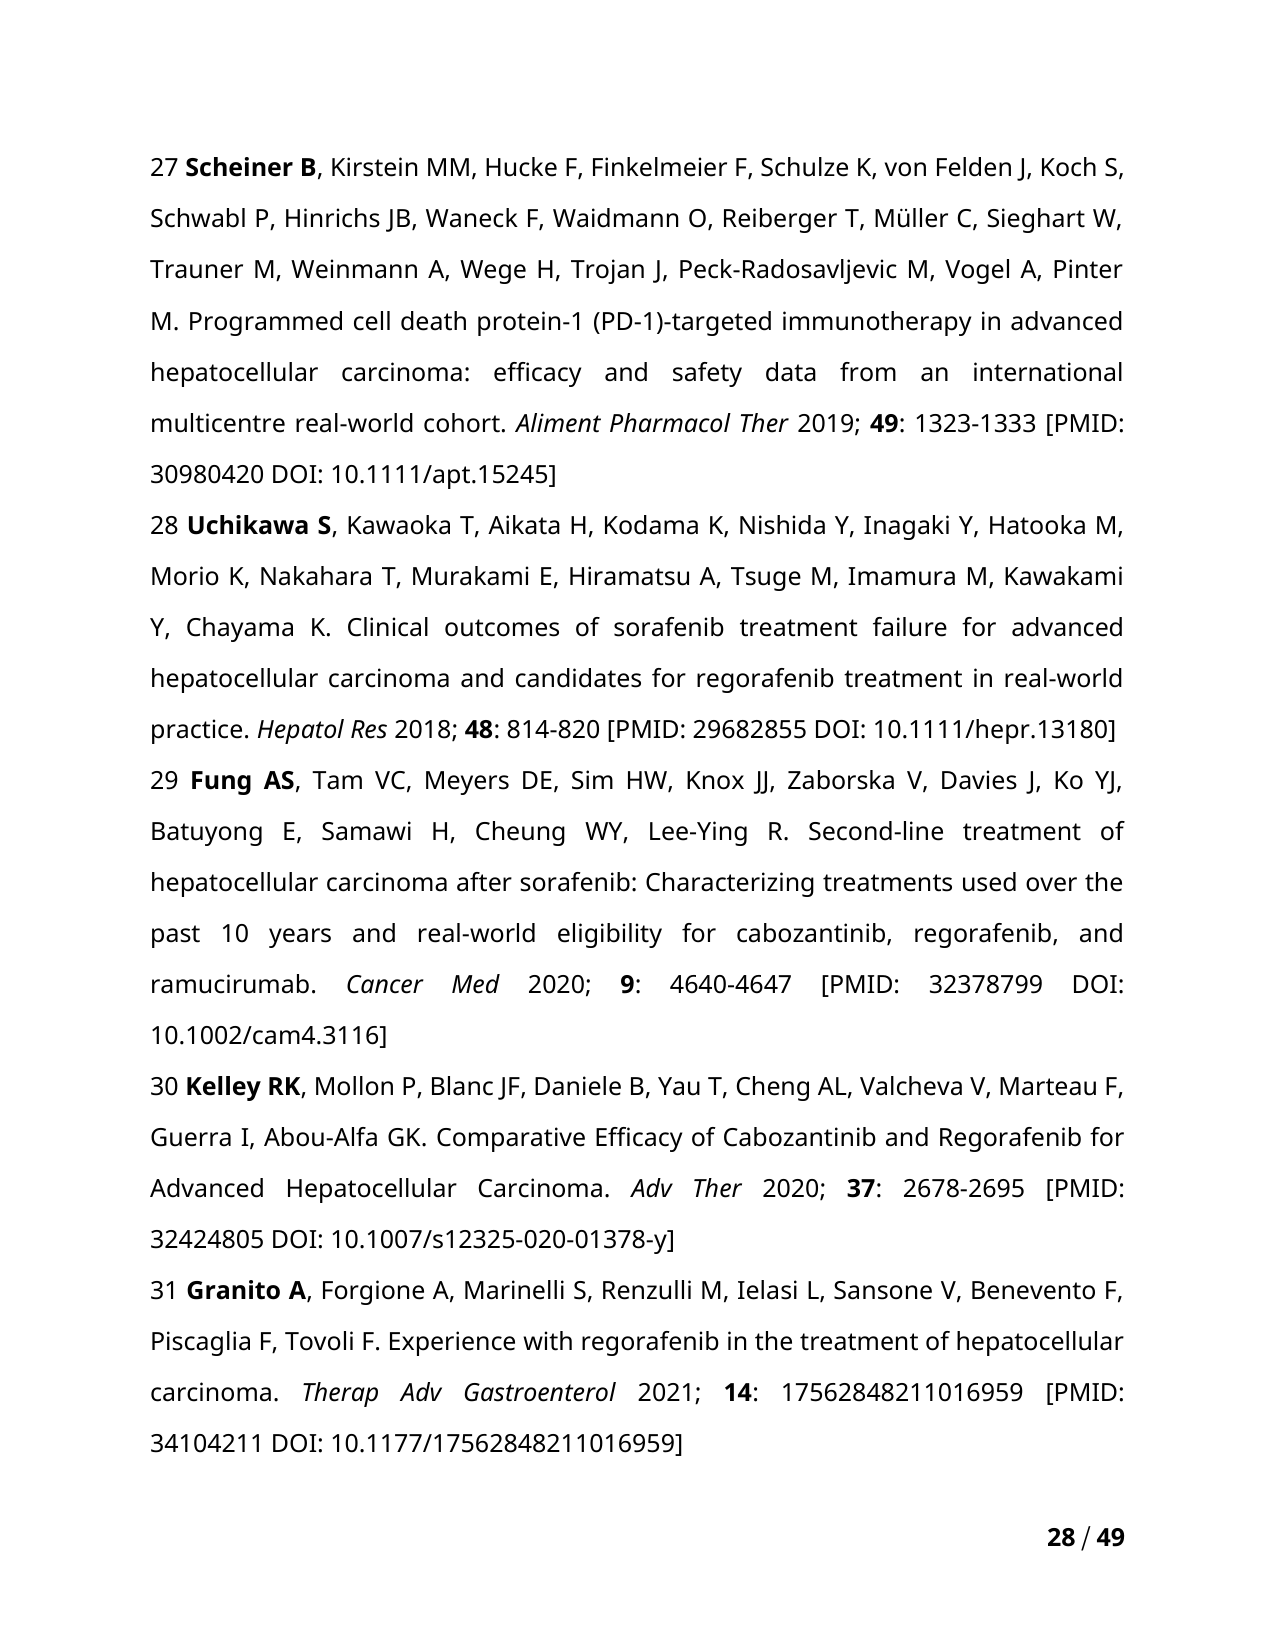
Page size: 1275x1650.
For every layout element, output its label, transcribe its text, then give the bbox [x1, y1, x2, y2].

text 30 Kelley RK, Mollon P, Blanc JF, Daniele B, Yau T, Cheng AL, Valcheva V, Marteau F, Guerra I, Abou-Alfa GK. Comparative Efficacy of Cabozantinib and Regorafenib for Advanced Hepatocellular Carcinoma. Adv Ther 2020; 37: 2678-2695 [PMID: 32424805 DOI: 10.1007/s12325-020-01378-y] [150, 1069, 1125, 1256]
text 31 Granito A, Forgione A, Marinelli S, Renzulli M, Ielasi L, Sansone V, Benevento F, Piscaglia F, Tovoli F. Experience with regorafenib in the treatment of hepatocellular carcinoma. Therap Adv Gastroenterol 2021; 14: 17562848211016959 [PMID: 34104211 DOI: 10.1177/17562848211016959] [150, 1273, 1125, 1460]
text 28 Uchikawa S, Kawaoka T, Aikata H, Kodama K, Nishida Y, Inagaki Y, Hatooka M, Morio K, Nakahara T, Murakami E, Hiramatsu A, Tsuge M, Imamura M, Kawakami Y, Chayama K. Clinical outcomes of sorafenib treatment failure for advanced hepatocellular carcinoma and candidates for regorafenib treatment in real-world practice. Hepatol Res 2018; 48: 814-820 [PMID: 29682855 DOI: 10.1111/hepr.13180] [150, 507, 1125, 746]
text 27 Scheiner B, Kirstein MM, Hucke F, Finkelmeier F, Schulze K, von Felden J, Koch S, Schwabl P, Hinrichs JB, Waneck F, Waidmann O, Reiberger T, Müller C, Sieghart W, Trauner M, Weinmann A, Wege H, Trojan J, Peck-Radosavljevic M, Vogel A, Pinter M. Programmed cell death protein-1 (PD-1)-targeted immunotherapy in advanced hepatocellular carcinoma: efficacy and safety data from an international multicentre real-world cohort. Aliment Pharmacol Ther 2019; 49: 1323-1333 [PMID: 30980420 DOI: 10.1111/apt.15245] [150, 150, 1125, 490]
text 29 Fung AS, Tam VC, Meyers DE, Sim HW, Knox JJ, Zaborska V, Davies J, Ko YJ, Batuyong E, Samawi H, Cheung WY, Lee-Ying R. Second-line treatment of hepatocellular carcinoma after sorafenib: Characterizing treatments used over the past 10 years and real-world eligibility for cabozantinib, regorafenib, and ramucirumab. Cancer Med 2020; 9: 4640-4647 [PMID: 32378799 DOI: 10.1002/cam4.3116] [150, 762, 1125, 1052]
